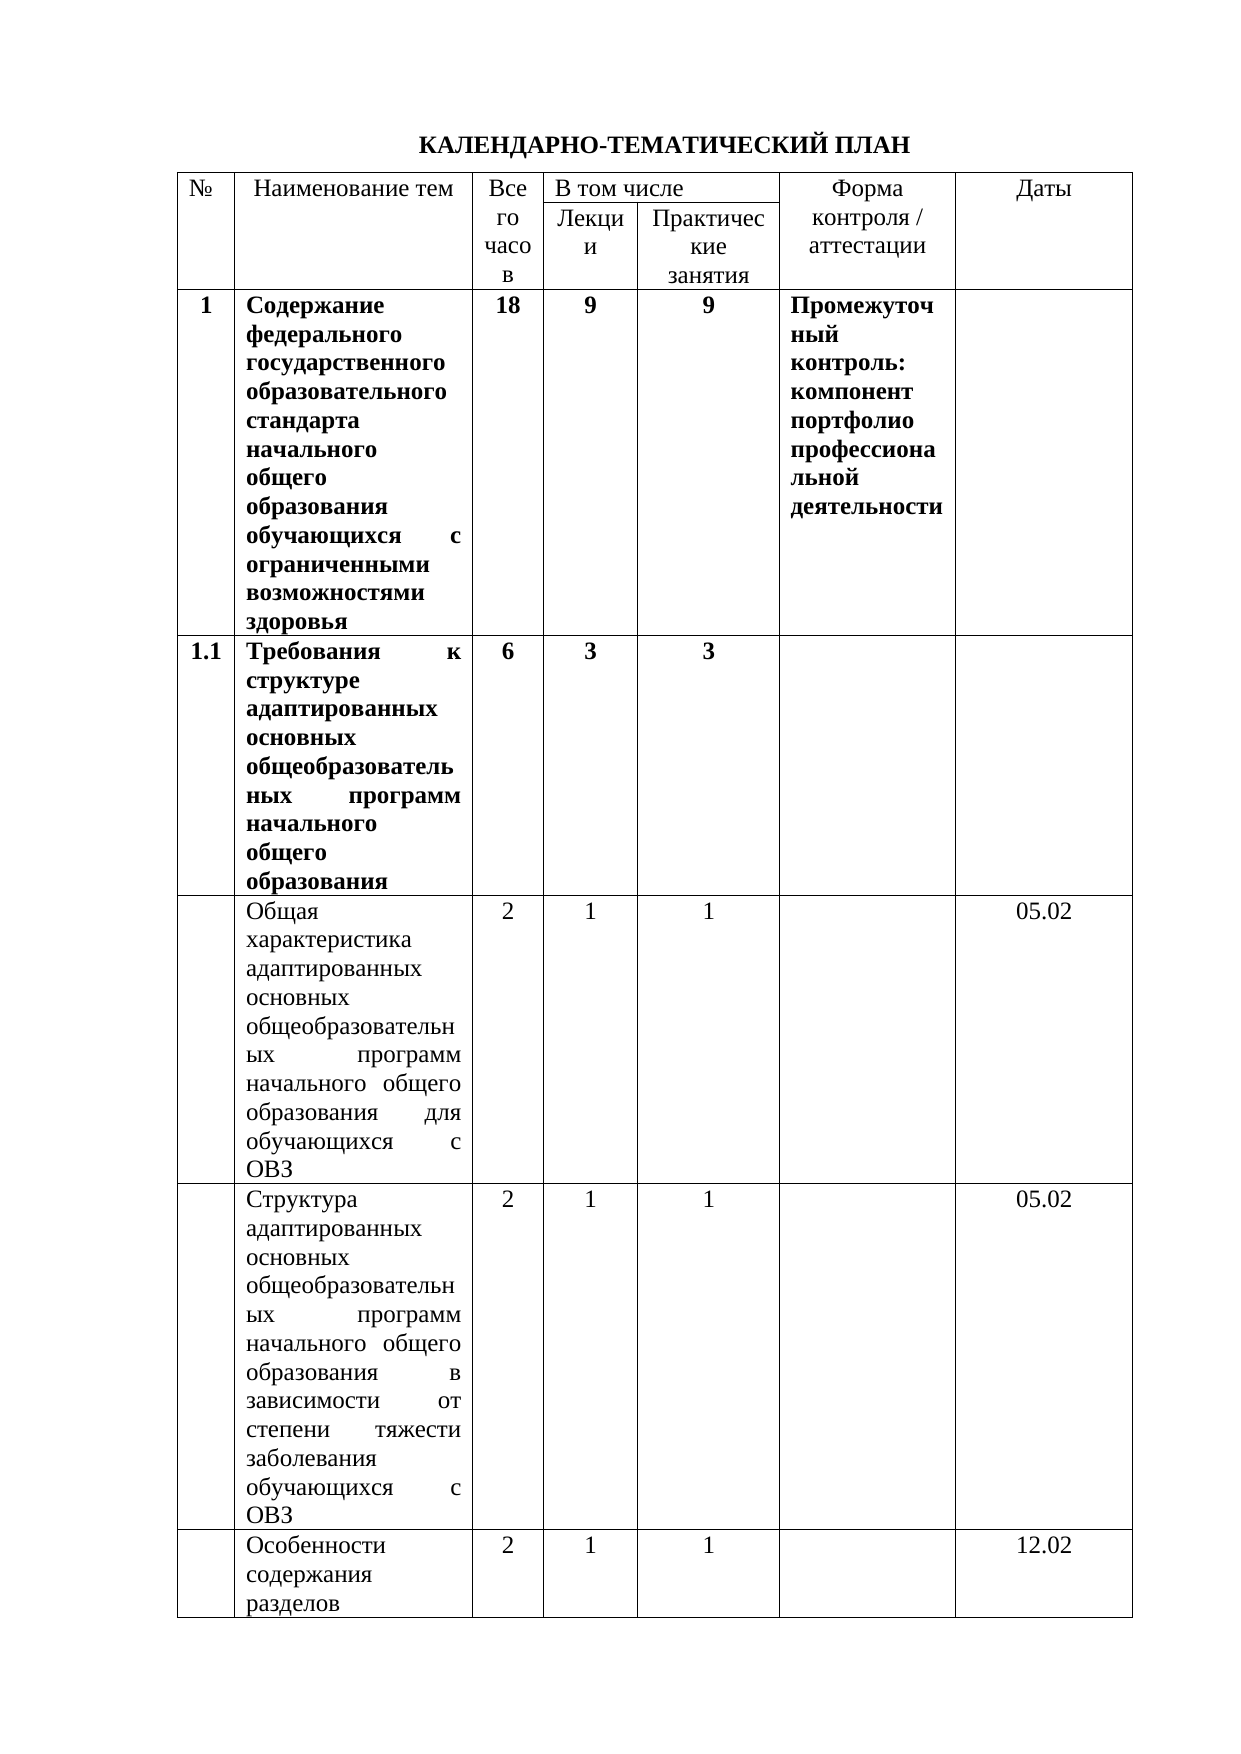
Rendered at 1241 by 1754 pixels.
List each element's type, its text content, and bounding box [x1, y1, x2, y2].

table_header Наименование тем [235, 173, 472, 289]
table_cell 1 [544, 1184, 637, 1529]
table_cell 3 [638, 636, 779, 895]
table_cell [780, 1530, 955, 1617]
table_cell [235, 1530, 472, 1617]
table_cell Лекции [544, 203, 637, 289]
table_cell 6 [473, 636, 543, 895]
table_cell 1 [544, 896, 637, 1183]
table_cell Практические занятия [638, 203, 779, 289]
table_cell 1 [638, 1184, 779, 1529]
text КАЛЕНДАРНО-ТЕМАТИЧЕСКИЙ ПЛАН [177, 131, 1152, 159]
table_cell 1 [638, 896, 779, 1183]
table_cell 1 [638, 1530, 779, 1617]
table_cell 05.02 [956, 1184, 1132, 1529]
table_cell [780, 896, 955, 1183]
table_cell [780, 636, 955, 895]
table_cell Промежуточный контроль: компонент портфолио профессиональной деятельности [780, 290, 955, 635]
table_cell 12.02 [956, 1530, 1132, 1617]
table_cell 1 [544, 1530, 637, 1617]
table_cell 1 [178, 290, 234, 635]
table_cell 1.1 [178, 636, 234, 895]
table_header Форма контроля / аттестации [780, 173, 955, 289]
table_cell Структура адаптированных основных общеобразовательных программ начального общего образования в зависимости от степени тяжести заболевания обучающихся с ОВЗ [235, 1184, 472, 1529]
table_header Всего часов [473, 173, 543, 289]
table_cell Общая характеристика адаптированных основных общеобразовательных программ начального общего образования для обучающихся с ОВЗ [235, 896, 472, 1183]
table_header № [178, 173, 234, 289]
table_cell [956, 636, 1132, 895]
table_cell 3 [544, 636, 637, 895]
table_cell [956, 290, 1132, 635]
table_cell [178, 896, 234, 1183]
table_cell 9 [544, 290, 637, 635]
table_cell 2 [473, 896, 543, 1183]
table_cell [178, 1184, 234, 1529]
table_cell [780, 1184, 955, 1529]
table_cell 2 [473, 1530, 543, 1617]
table_cell 2 [473, 1184, 543, 1529]
table_cell Содержание федерального государственного образовательного стандарта начального общего образования обучающихся с ограниченными возможностями здоровья [235, 290, 472, 635]
table_cell [178, 1530, 234, 1617]
table_cell 18 [473, 290, 543, 635]
table_header Даты [956, 173, 1132, 289]
table_header В том числе [544, 173, 779, 202]
table_cell 05.02 [956, 896, 1132, 1183]
table_cell 9 [638, 290, 779, 635]
table_cell Требования к структуре адаптированных основных общеобразовательных программ начального общего образования [235, 636, 472, 895]
